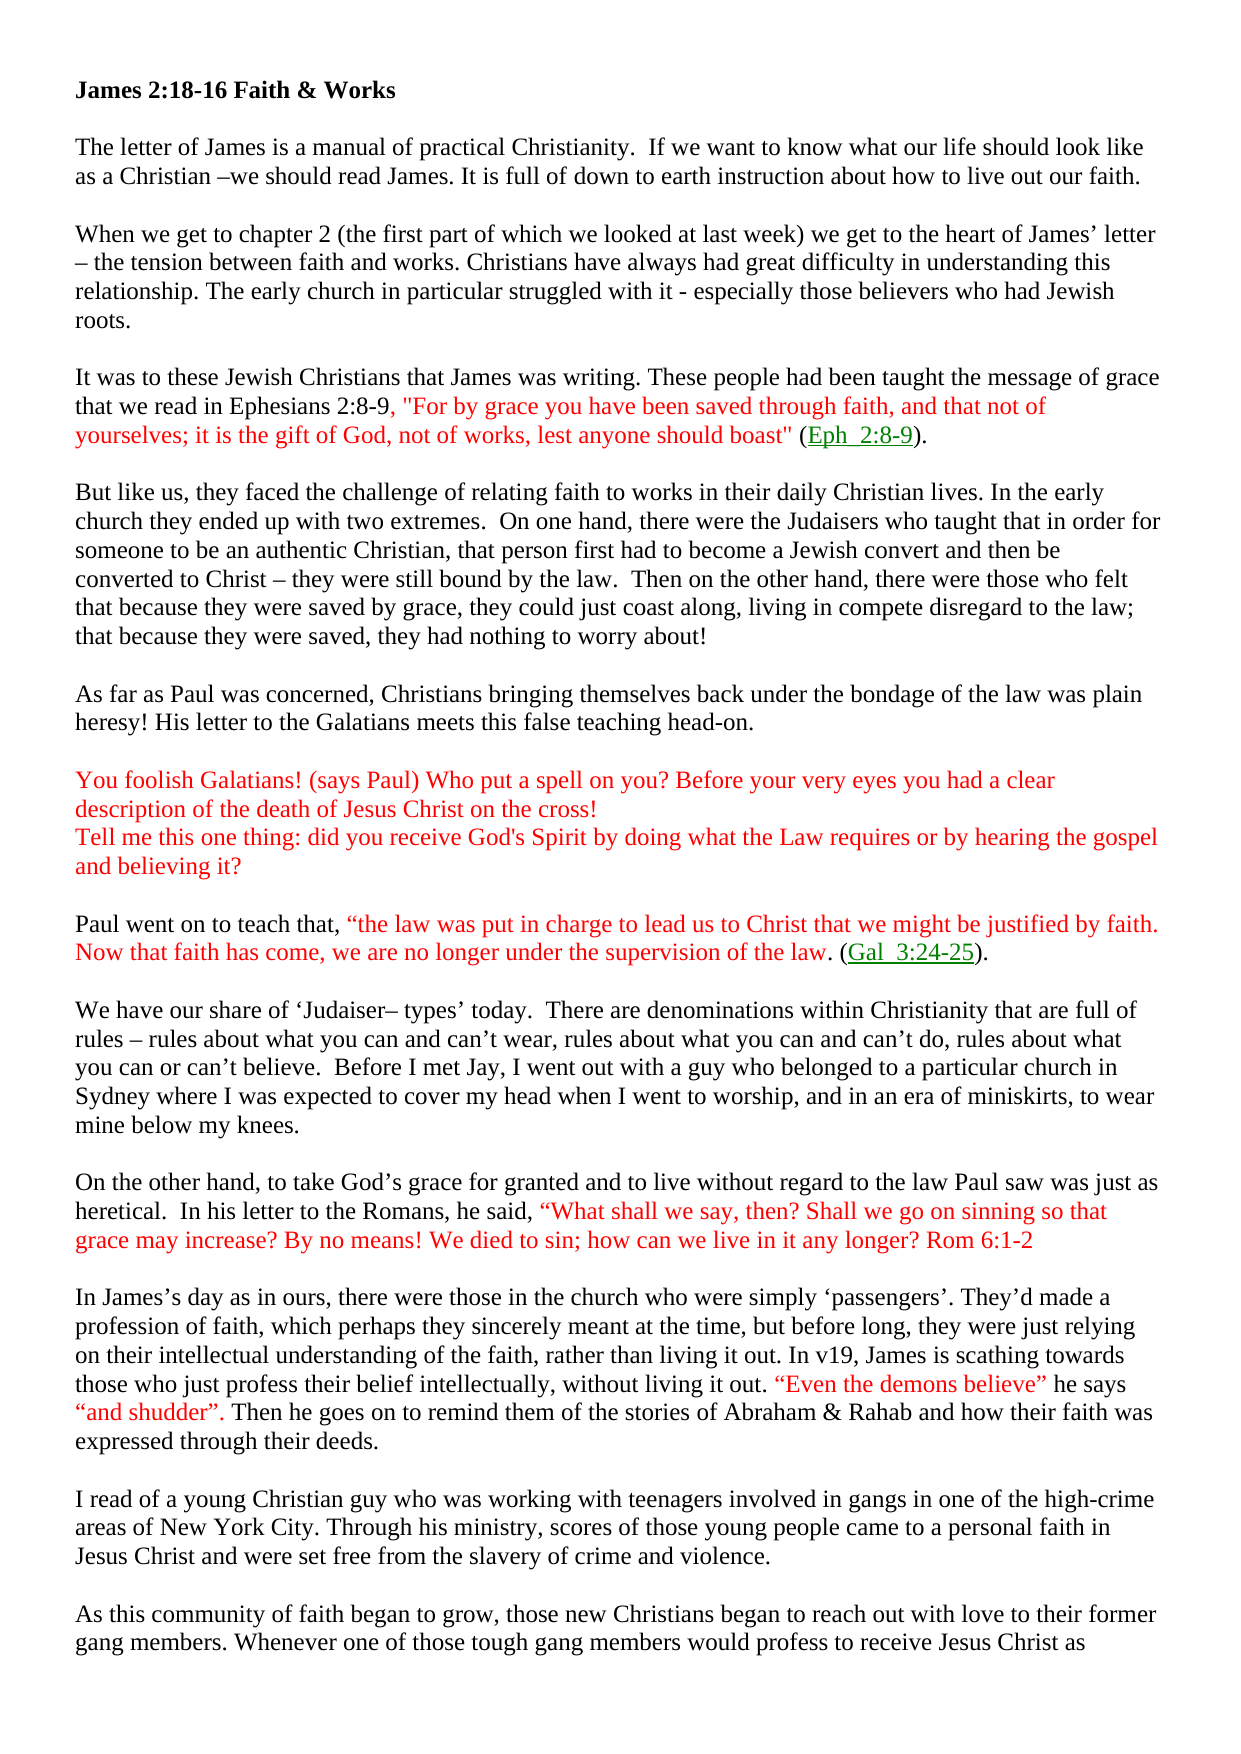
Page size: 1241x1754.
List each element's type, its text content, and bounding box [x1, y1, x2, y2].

text James 2:18-16 Faith & Works [75, 75, 1165, 104]
text You foolish Galatians! (says Paul) Who put a spell on you? Before your very eyes you had a clear description of the death of Jesus Christ on the cross! [75, 765, 1165, 822]
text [75, 1599, 1165, 1656]
text In James’s day as in ours, there were those in the church who were simply ‘passengers’. They’d made a profession of faith, which perhaps they sincerely meant at the time, but before long, they were just relying on their intellectual understanding of the faith, rather than living it out. In v19, James is scathing towards those who just profess their belief intellectually, without living it out. “Even the demons believe” he says “and shudder”. Then he goes on to remind them of the stories of Abraham & Rahab and how their faith was expressed through their deeds. [75, 1282, 1165, 1455]
text When we get to chapter 2 (the first part of which we looked at last week) we get to the heart of James’ letter – the tension between faith and works. Christians have always had great difficulty in understanding this relationship. The early church in particular struggled with it - especially those believers who had Jewish roots. [75, 219, 1165, 334]
text The letter of James is a manual of practical Christianity. If we want to know what our life should look like as a Christian –we should read James. It is full of down to earth instruction about how to live out our faith. [75, 132, 1165, 190]
text But like us, they faced the challenge of relating faith to works in their daily Christian lives. In the early church they ended up with two extremes. On one hand, there were the Judaisers who taught that in order for someone to be an authentic Christian, that person first had to become a Jewish convert and then be converted to Christ – they were still bound by the law. Then on the other hand, there were those who felt that because they were saved by grace, they could just coast along, living in compete disregard to the law; that because they were saved, they had nothing to worry about! [75, 477, 1165, 650]
text It was to these Jewish Christians that James was writing. These people had been taught the message of grace that we read in Ephesians 2:8-9, "For by grace you have been saved through faith, and that not of yourselves; it is the gift of God, not of works, lest anyone should boast" (Eph_2:8-9). [75, 362, 1165, 449]
text Tell me this one thing: did you receive God's Spirit by doing what the Law requires or by hearing the gospel and believing it? [75, 822, 1165, 880]
text On the other hand, to take God’s grace for granted and to live without regard to the law Paul saw was just as heretical. In his letter to the Romans, he said, “What shall we say, then? Shall we go on sinning so that grace may increase? By no means! We died to sin; how can we live in it any longer? Rom 6:1-2 [75, 1167, 1165, 1254]
text I read of a young Christian guy who was working with teenagers involved in gangs in one of the high-crime areas of New York City. Through his ministry, scores of those young people came to a personal faith in Jesus Christ and were set free from the slavery of crime and violence. [75, 1484, 1165, 1570]
text We have our share of ‘Judaiser– types’ today. There are denominations within Christianity that are full of rules – rules about what you can and can’t wear, rules about what you can and can’t do, rules about what you can or can’t believe. Before I met Jay, I went out with a guy who belonged to a particular church in Sydney where I was expected to cover my head when I went to worship, and in an era of miniskirts, to wear mine below my knees. [75, 995, 1165, 1139]
text As far as Paul was concerned, Christians bringing themselves back under the bondage of the law was plain heresy! His letter to the Galatians meets this false teaching head-on. [75, 679, 1165, 736]
text Paul went on to teach that, “the law was put in charge to lead us to Christ that we might be justified by faith. Now that faith has come, we are no longer under the supervision of the law. (Gal_3:24-25). [75, 909, 1165, 966]
